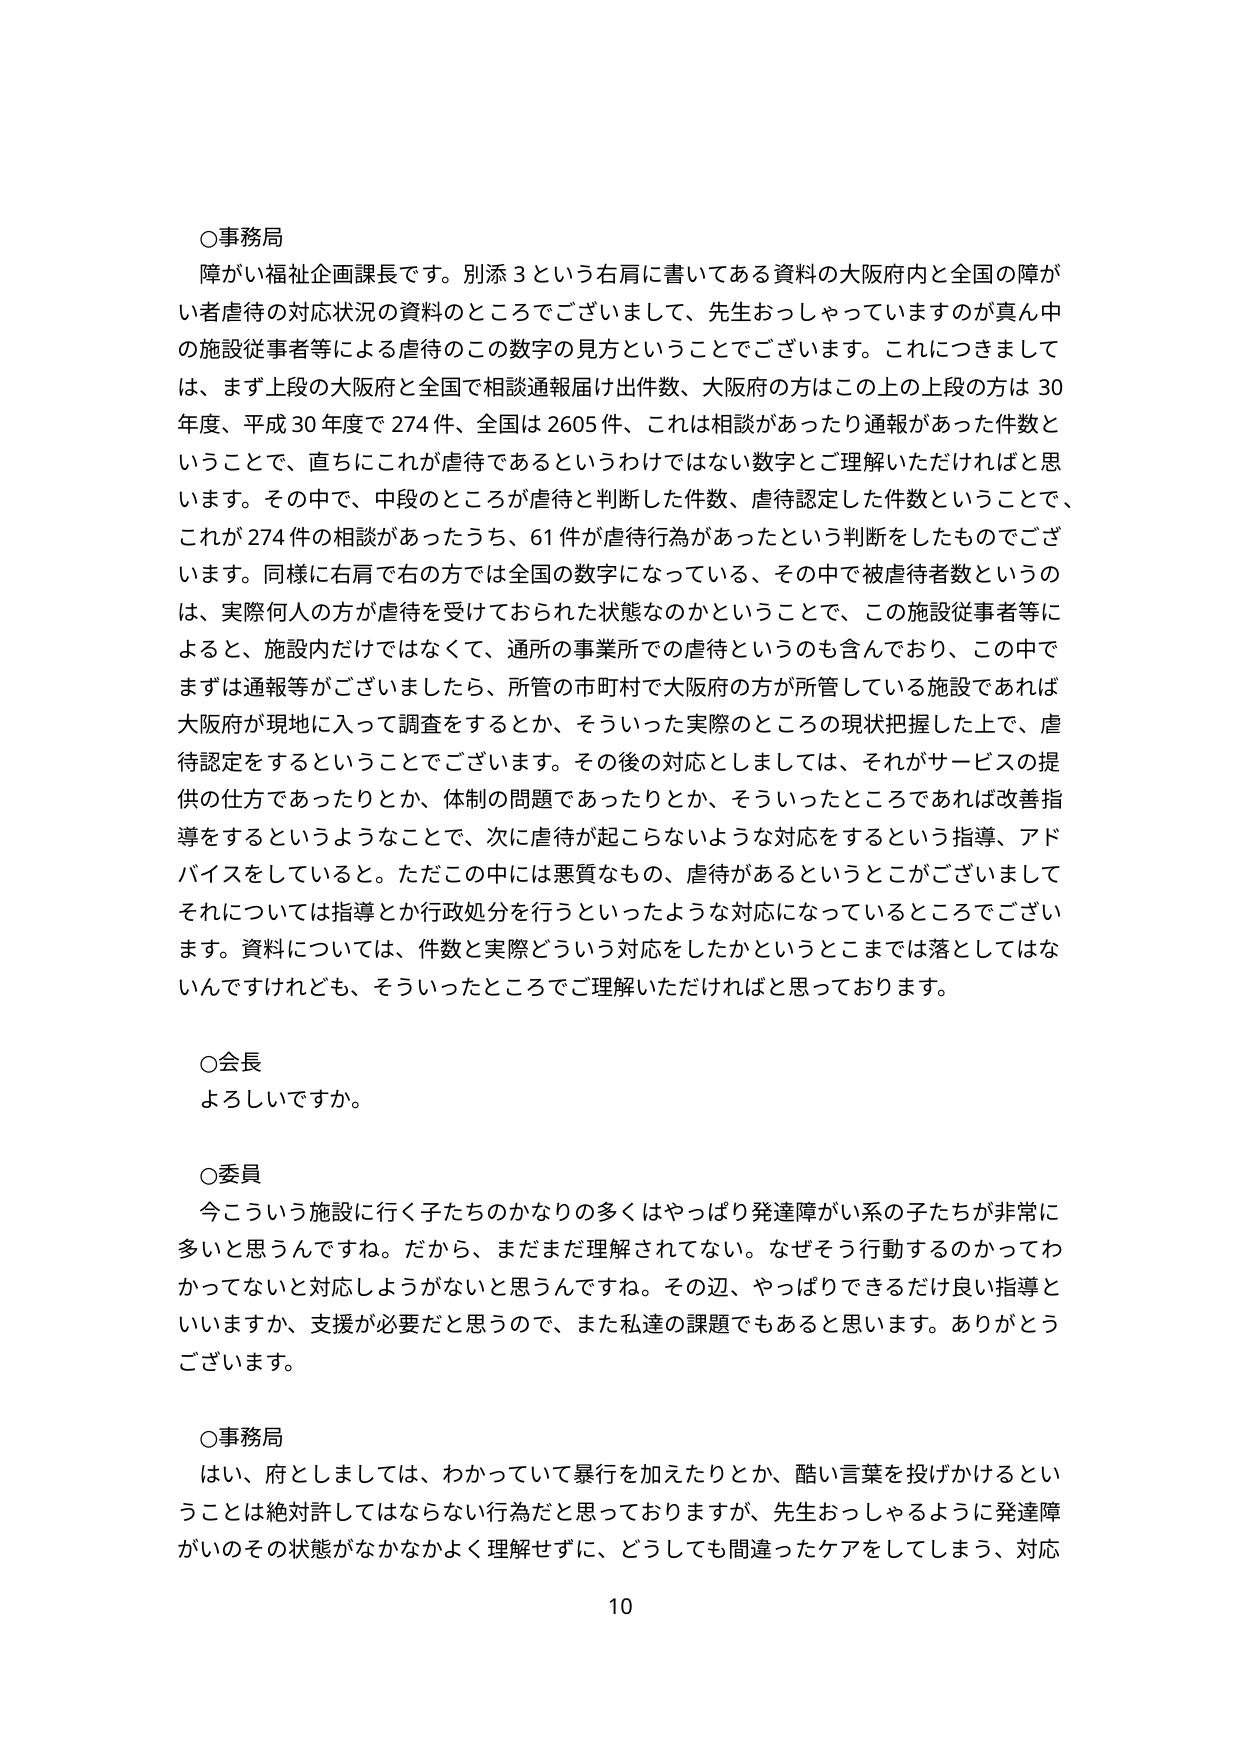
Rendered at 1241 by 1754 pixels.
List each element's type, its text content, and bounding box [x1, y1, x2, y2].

text 今こういう施設に行く子たちのかなりの多くはやっぱり発達障がい系の子たちが非常に多いと思うんですね。だから、まだまだ理解されてない。なぜそう行動するのかってわかってないと対応しようがないと思うんですね。その辺、やっぱりできるだけ良い指導といいますか、支援が必要だと思うので、また私達の課題でもあると思います。ありがとうございます。 [177, 1192, 1063, 1379]
text ○委員 [177, 1154, 1063, 1192]
text ○会長 [177, 1042, 1063, 1079]
text ○事務局 [177, 217, 1063, 254]
text ○事務局 [177, 1417, 1063, 1454]
text よろしいですか。 [177, 1079, 1063, 1117]
text 障がい福祉企画課長です。別添3という右肩に書いてある資料の大阪府内と全国の障がい者虐待の対応状況の資料のところでございまして、先生おっしゃっていますのが真ん中の施設従事者等による虐待のこの数字の見方ということでございます。これにつきましては、まず上段の大阪府と全国で相談通報届け出件数、大阪府の方はこの上の上段の方は30年度、平成30年度で274件、全国は2605件、これは相談があったり通報があった件数ということで、直ちにこれが虐待であるというわけではない数字とご理解いただければと思います。その中で、中段のところが虐待と判断した件数、虐待認定した件数ということで、これが274件の相談があったうち、61件が虐待行為があったという判断をしたものでございます。同様に右肩で右の方では全国の数字になっている、その中で被虐待者数というのは、実際何人の方が虐待を受けておられた状態なのかということで、この施設従事者等によると、施設内だけではなくて、通所の事業所での虐待というのも含んでおり、この中でまずは通報等がございましたら、所管の市町村で大阪府の方が所管している施設であれば大阪府が現地に入って調査をするとか、そういった実際のところの現状把握した上で、虐待認定をするということでございます。その後の対応としましては、それがサービスの提供の仕方であったりとか、体制の問題であったりとか、そういったところであれば改善指導をするというようなことで、次に虐待が起こらないような対応をするという指導、アドバイスをしていると。ただこの中には悪質なもの、虐待があるというとこがございましてそれについては指導とか行政処分を行うといったような対応になっているところでございます。資料については、件数と実際どういう対応をしたかというとこまでは落としてはないんですけれども、そういったところでご理解いただければと思っております。 [177, 254, 1063, 1004]
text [177, 1454, 1063, 1567]
